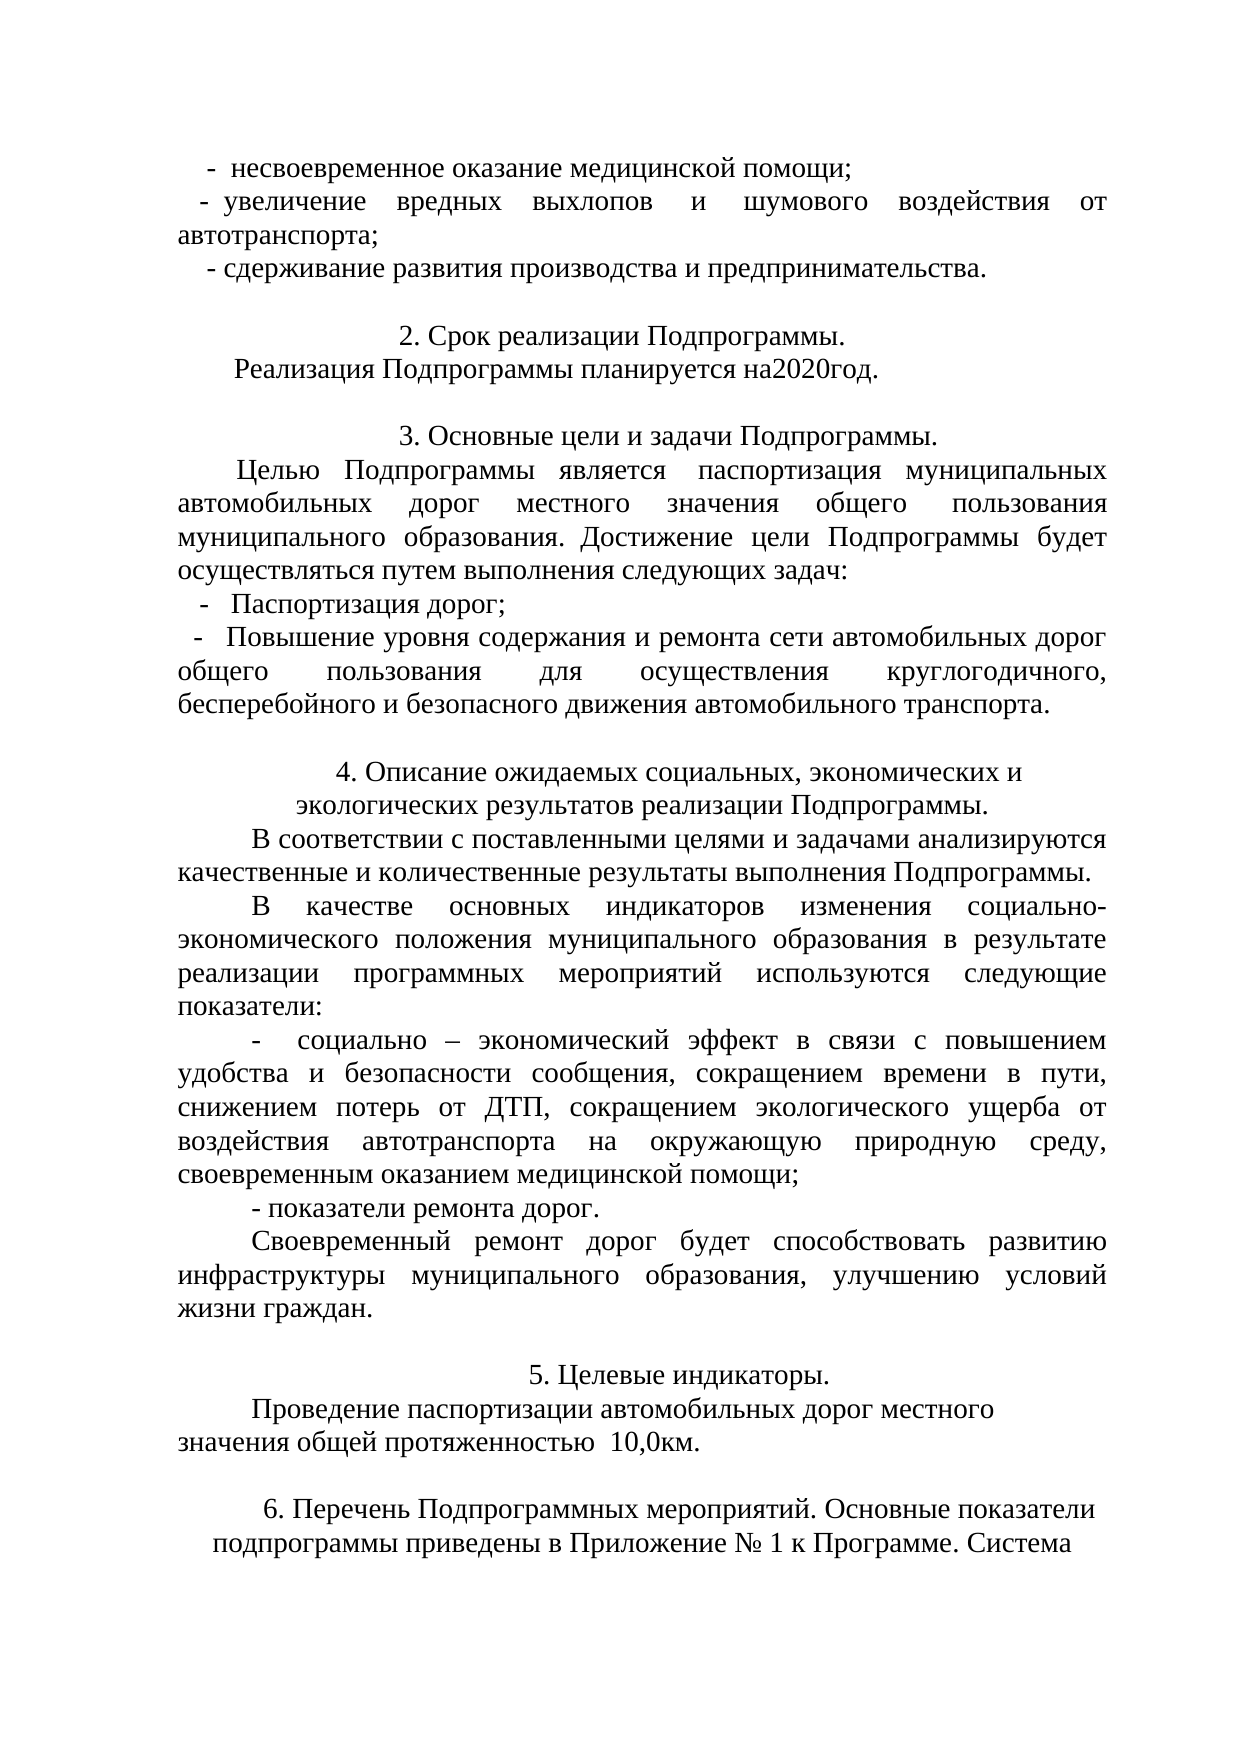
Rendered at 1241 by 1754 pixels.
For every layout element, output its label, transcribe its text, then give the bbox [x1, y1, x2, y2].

text Своевременный ремонт дорог будет способствовать развитию инфраструктуры муниципального образования, улучшению условий жизни граждан. [177, 1223, 1107, 1324]
text - Паспортизация дорог; [177, 586, 1107, 619]
text - несвоевременное оказание медицинской помощи; [177, 150, 1107, 183]
text - показатели ремонта дорог. [177, 1190, 1107, 1223]
text 4. Описание ожидаемых социальных, экономических и экологических результатов реализации Подпрограммы. [177, 754, 1107, 821]
text 5. Целевые индикаторы. [177, 1357, 1107, 1391]
text - Повышение уровня содержания и ремонта сети автомобильных дорог общего пользования для осуществления круглогодичного, бесперебойного и безопасного движения автомобильного транспорта. [177, 619, 1107, 720]
text Проведение паспортизации автомобильных дорог местного значения общей протяженностью 10,0км. [177, 1391, 1107, 1458]
text Целью Подпрограммы является паспортизация муниципальных автомобильных дорог местного значения общего пользования муниципального образования. Достижение цели Подпрограммы будет осуществляться путем выполнения следующих задач: [177, 452, 1107, 586]
text 2. Срок реализации Подпрограммы. [325, 318, 1107, 351]
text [177, 1492, 1107, 1559]
text - сдерживание развития производства и предпринимательства. [177, 251, 1107, 284]
text В качестве основных индикаторов изменения социально-экономического положения муниципального образования в результате реализации программных мероприятий используются следующие показатели: [177, 888, 1107, 1022]
text - увеличение вредных выхлопов и шумового воздействия от автотранспорта; [177, 183, 1107, 251]
text - социально – экономический эффект в связи с повышением удобства и безопасности сообщения, сокращением времени в пути, снижением потерь от ДТП, сокращением экологического ущерба от воздействия автотранспорта на окружающую природную среду, своевременным оказанием медицинской помощи; [177, 1022, 1107, 1190]
text В соответствии с поставленными целями и задачами анализируются качественные и количественные результаты выполнения Подпрограммы. [177, 821, 1107, 888]
text 3. Основные цели и задачи Подпрограммы. [325, 418, 1107, 452]
text Реализация Подпрограммы планируется на2020год. [177, 351, 1107, 385]
